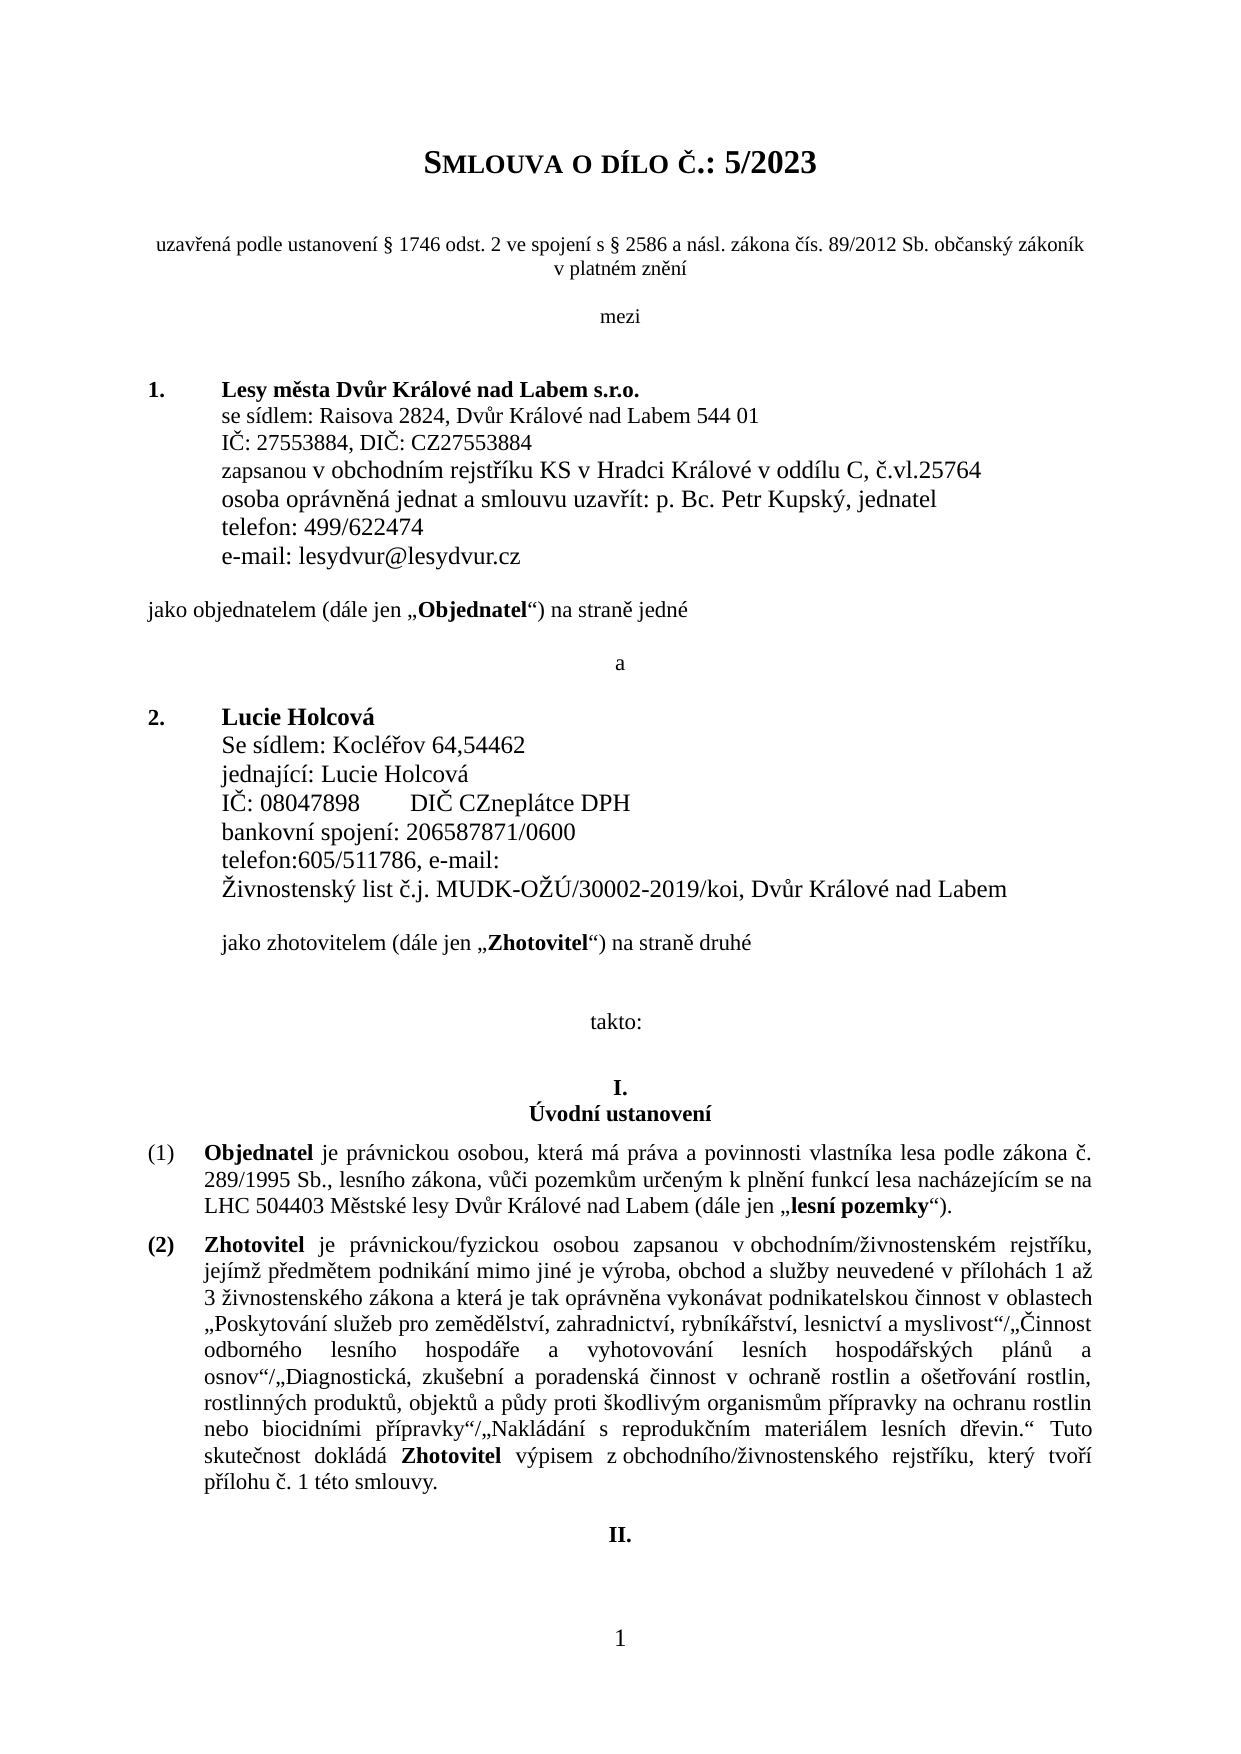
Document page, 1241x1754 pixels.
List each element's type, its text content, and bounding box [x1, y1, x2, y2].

list Objednatel je právnickou osobou, která má práva a povinnosti vlastníka lesa podle zákona č. 289/1995 Sb., lesního zákona, vůči pozemkům určeným k plnění funkcí lesa nacházejícím se na LHC 504403 Městské lesy Dvůr Králové nad Labem (dále jen „lesní pozemky“). [148, 1139, 1092, 1218]
text a [148, 649, 1092, 675]
text osoba oprávněná jednat a smlouvu uzavřít: p. Bc. Petr Kupský, jednatel [148, 484, 1092, 512]
list Zhotovitel je právnickou/fyzickou osobou zapsanou v obchodním/živnostenském rejstříku, jejímž předmětem podnikání mimo jiné je výroba, obchod a služby neuvedené v přílohách 1 až 3 živnostenského zákona a která je tak oprávněna vykonávat podnikatelskou činnost v oblastech „Poskytování služeb pro zemědělství, zahradnictví, rybníkářství, lesnictví a myslivost“/„Činnost odborného lesního hospodáře a vyhotovování lesních hospodářských plánů a osnov“/„Diagnostická, zkušební a poradenská činnost v ochraně rostlin a ošetřování rostlin, rostlinných produktů, objektů a půdy proti škodlivým organismům přípravky na ochranu rostlin nebo biocidními přípravky“/„Nakládání s reprodukčním materiálem lesních dřevin.“ Tuto skutečnost dokládá Zhotovitel výpisem z obchodního/živnostenského rejstříku, který tvoří přílohu č. 1 této smlouvy. [148, 1231, 1092, 1494]
text 2. Lucie Holcová [148, 702, 1092, 730]
text telefon: 499/622474 [148, 512, 1092, 541]
subtitle Úvodní ustanovení [148, 1101, 1092, 1127]
text jako zhotovitelem (dále jen „Zhotovitel“) na straně druhé [148, 929, 1092, 956]
text IČ: 08047898 DIČ CZneplátce DPH [148, 788, 1092, 817]
text jednající: Lucie Holcová [148, 759, 1092, 788]
text 1. Lesy města Dvůr Králové nad Labem s.r.o. [148, 376, 1092, 402]
text bankovní spojení: 206587871/0600 [148, 817, 1092, 845]
text Se sídlem: Kocléřov 64,54462 [148, 730, 1092, 759]
text e-mail: lesydvur@lesydvur.cz [148, 541, 1092, 570]
text IČ: 27553884, DIČ: CZ27553884 [148, 428, 1092, 455]
text telefon:605/511786, e-mail: [148, 845, 1092, 874]
text takto: [516, 1008, 1092, 1035]
text uzavřená podle ustanovení § 1746 odst. 2 ve spojení s § násl. zákona čís. 89/2012 Sb. občanský zákoník v platném znění [148, 232, 1092, 280]
text Živnostenský list č.j. MUDK-OŽÚ/30002-2019/koi, Dvůr Králové nad Labem [148, 874, 1092, 903]
text zapsanou v obchodním rejstříku KS v Hradci Králové v oddílu C, č.vl.25764 [221, 455, 1092, 484]
text jako objednatelem (dále jen „Objednatel“) na straně jedné [148, 596, 1092, 623]
list Smlouva o dílo č.: 5/2023 [148, 142, 1092, 181]
text mezi [148, 304, 1092, 328]
text I. [148, 1074, 1092, 1101]
text II. [148, 1521, 1092, 1547]
text se sídlem: Raisova 2824, Dvůr Králové nad Labem 544 01 [148, 402, 1092, 428]
